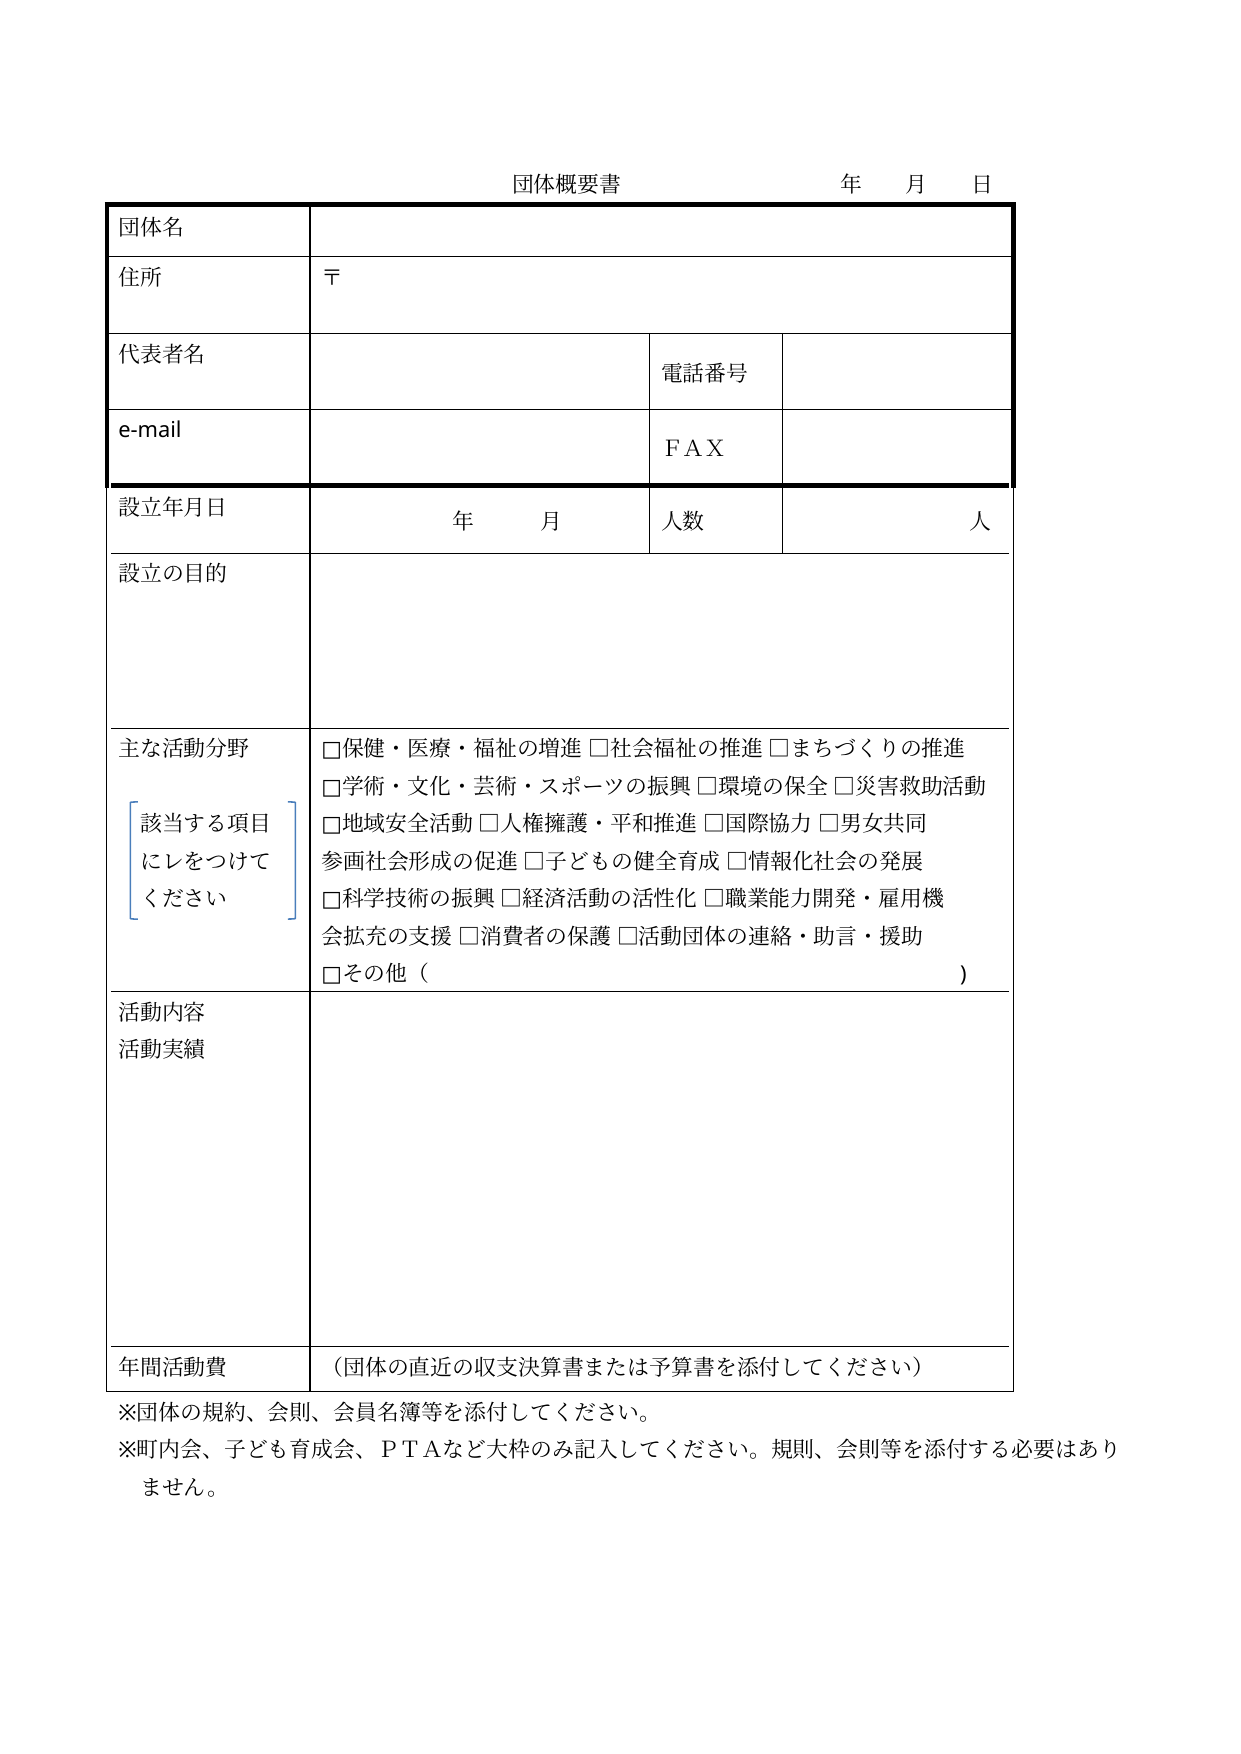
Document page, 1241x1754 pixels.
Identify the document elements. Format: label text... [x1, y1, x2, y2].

table_cell 主な活動分野 該当する項目 にレをつけて ください [107, 728, 309, 991]
table_cell 〒 [311, 257, 1011, 333]
table_header [311, 207, 1011, 256]
text 団体概要書 年 月 日 [118, 164, 1122, 202]
table_cell [311, 410, 649, 483]
text ※町内会、子ども育成会、ＰＴＡなど大枠のみ記入してください。規則、会則等を添付する必要はありません。 [118, 1429, 1122, 1504]
table_cell e-mail [109, 410, 309, 483]
table_cell 設立の目的 [107, 553, 309, 728]
table_cell [783, 410, 1011, 483]
table_cell 代表者名 [109, 334, 309, 409]
table_cell 年 月 [311, 488, 649, 553]
table_cell [311, 334, 649, 409]
table_cell 年間活動費 [107, 1346, 309, 1391]
table_cell 設立年月日 [107, 483, 309, 553]
table_cell 住所 [109, 257, 309, 333]
table_cell （団体の直近の収支決算書または予算書を添付してください） [311, 1346, 1013, 1391]
table_cell 活動内容 活動実績 [107, 991, 309, 1346]
table_header 団体名 [109, 207, 309, 256]
table_cell [311, 991, 1013, 1346]
table_cell 人 [783, 483, 1013, 553]
table_cell 電話番号 [650, 334, 782, 409]
text ※団体の規約、会則、会員名簿等を添付してください。 [118, 1392, 1122, 1429]
table_cell 人数 [650, 488, 782, 553]
table_cell [311, 553, 1013, 728]
table_cell □保健・医療・福祉の増進 □社会福祉の推進 □まちづくりの推進 □学術・文化・芸術・スポーツの振興 □環境の保全 □災害救助活動 □地域安全活動 □人権擁護・平和推進 □国際協力 □男女共同 参画社会形成の促進 □子どもの健全育成 □情報化社会の発展 □科学技術の振興 □経済活動の活性化 □職業能力開発・雇用機 会拡充の支援 □消費者の保護 □活動団体の連絡・助言・援助 □その他（ ) [311, 728, 1013, 991]
table_cell ＦＡＸ [650, 410, 782, 483]
table_cell [783, 334, 1011, 409]
